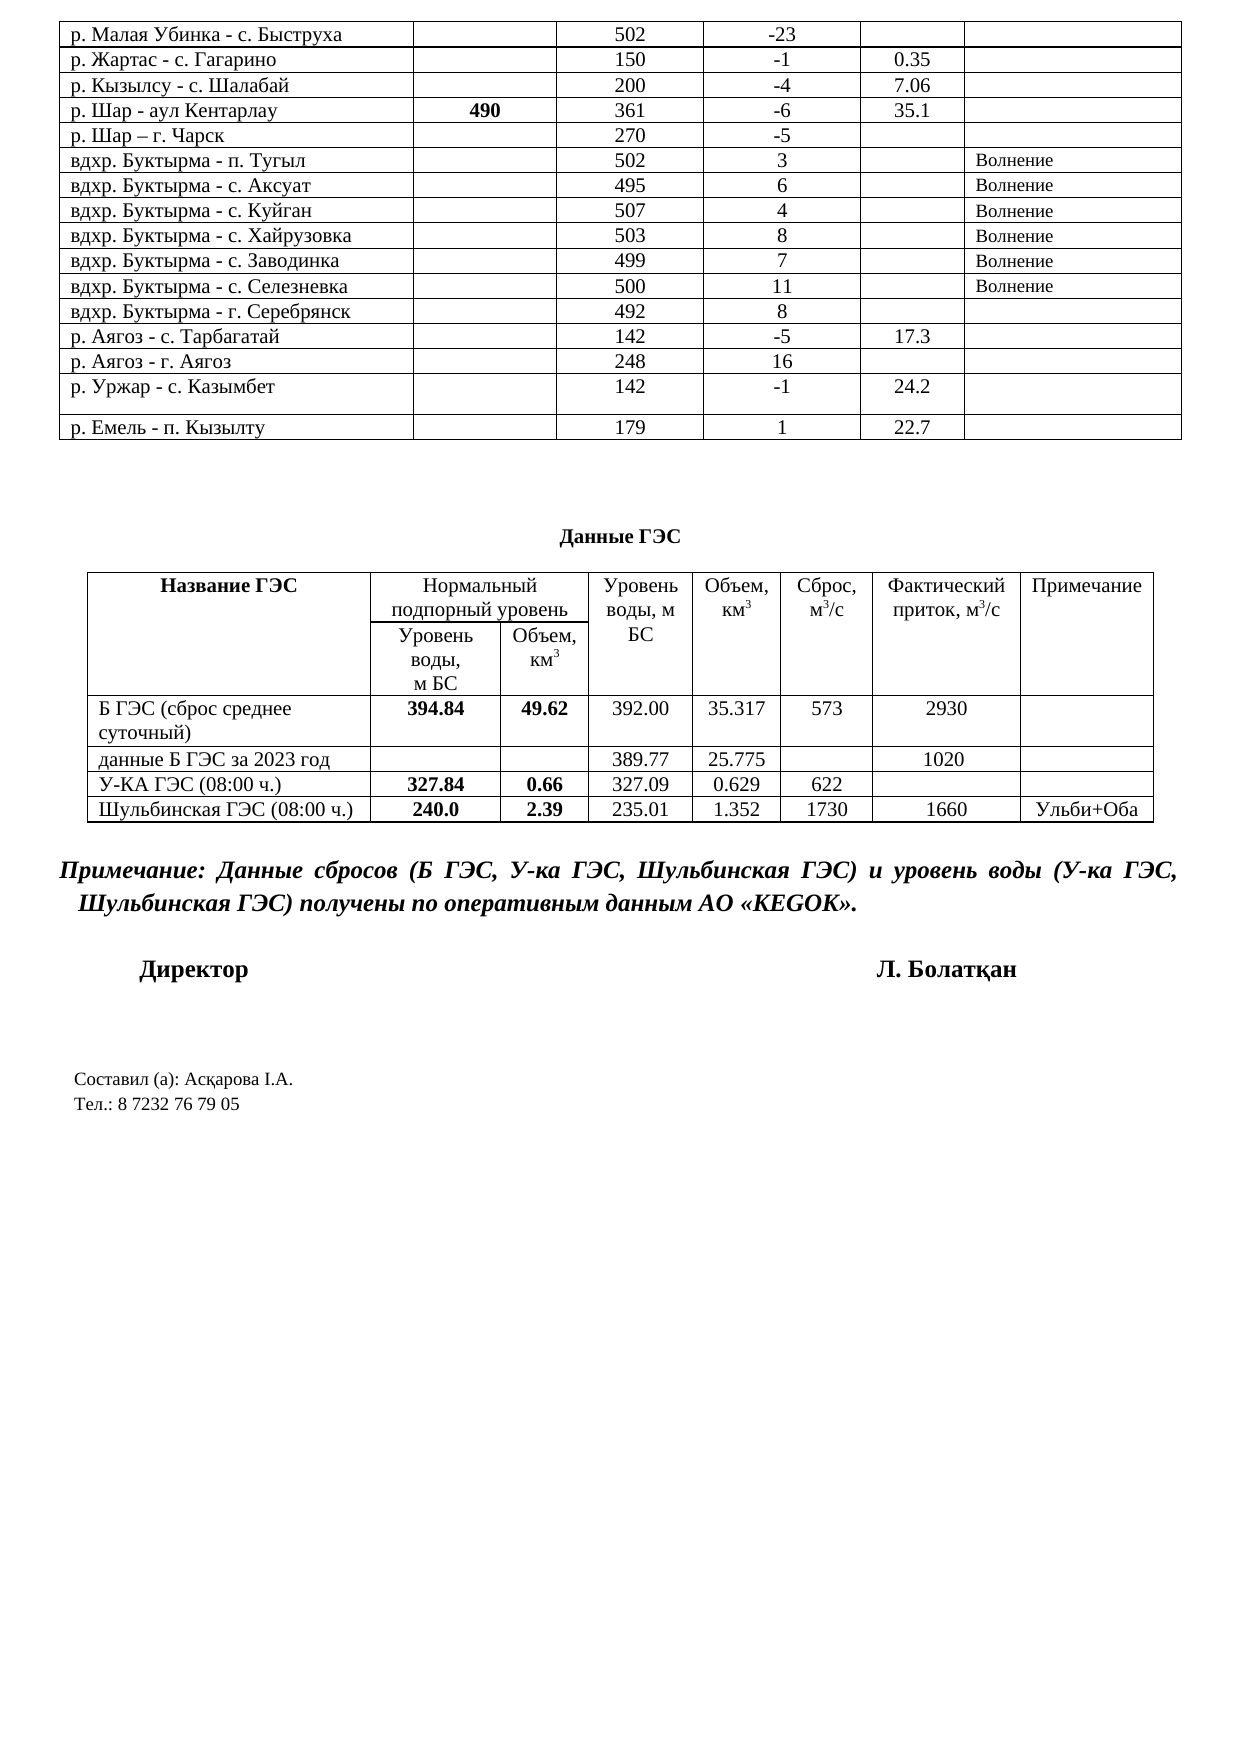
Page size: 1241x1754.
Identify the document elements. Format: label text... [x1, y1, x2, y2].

table_cell 503 [557, 223, 703, 247]
table_cell [861, 22, 964, 46]
table_cell 200 [557, 73, 703, 97]
table_cell р. Кызылсу - с. Шалабай [60, 73, 413, 97]
table_cell [861, 173, 964, 197]
table_cell 24.2 [861, 374, 964, 414]
table_cell 1730 [781, 797, 872, 821]
table_cell 622 [781, 772, 872, 796]
table_cell 389.77 [589, 747, 692, 771]
table_cell вдхр. Буктырма - г. Серебрянск [60, 299, 413, 323]
table_cell [414, 223, 556, 247]
table_cell 150 [557, 48, 703, 72]
table_cell 0.66 [501, 772, 588, 796]
table_cell Шульбинская ГЭС (08:00 ч.) [88, 797, 370, 821]
table_cell 240.0 [371, 797, 500, 821]
table_cell вдхр. Буктырма - с. Хайрузовка [60, 223, 413, 247]
table_cell вдхр. Буктырма - с. Куйган [60, 198, 413, 222]
table_cell [414, 374, 556, 414]
table_header Сброс, м3/с [781, 573, 872, 695]
table_cell Волнение [965, 148, 1181, 172]
table_cell 25.775 [693, 747, 780, 771]
table_cell [414, 198, 556, 222]
table_header Примечание [1021, 573, 1153, 695]
table_cell 502 [557, 148, 703, 172]
table_cell [965, 22, 1181, 46]
table_cell 35.1 [861, 98, 964, 122]
table_cell [414, 249, 556, 272]
table_cell -23 [704, 22, 860, 46]
table_header Объем, км3 [693, 573, 780, 695]
table_cell 492 [557, 299, 703, 323]
table_cell 49.62 [501, 696, 588, 746]
table_cell -5 [704, 123, 860, 147]
table_cell [965, 98, 1181, 122]
table_cell [861, 349, 964, 373]
table_cell 327.84 [371, 772, 500, 796]
table_cell [414, 22, 556, 46]
table_cell 35.317 [693, 696, 780, 746]
table_cell вдхр. Буктырма - с. Селезневка [60, 274, 413, 298]
table_cell Объем, км3 [501, 623, 588, 695]
table_cell [873, 772, 1020, 796]
table_cell 142 [557, 324, 703, 348]
table_cell [965, 48, 1181, 72]
table_cell 495 [557, 173, 703, 197]
table_cell 1660 [873, 797, 1020, 821]
table_cell [1021, 747, 1153, 771]
table_cell -1 [704, 48, 860, 72]
table_cell 327.09 [589, 772, 692, 796]
table_cell 573 [781, 696, 872, 746]
table_cell 11 [704, 274, 860, 298]
table_cell 502 [557, 22, 703, 46]
table_cell р. Уржар - с. Казымбет [60, 374, 413, 414]
table_cell 1020 [873, 747, 1020, 771]
table_cell 6 [704, 173, 860, 197]
table_cell 2.39 [501, 797, 588, 821]
table_cell [371, 747, 500, 771]
table_cell Волнение [965, 249, 1181, 272]
table_cell [965, 123, 1181, 147]
table_cell 0.35 [861, 48, 964, 72]
table_cell [861, 123, 964, 147]
table_cell -1 [704, 374, 860, 414]
table_cell данные Б ГЭС за 2023 год [88, 747, 370, 771]
table_cell [501, 747, 588, 771]
table_cell вдхр. Буктырма - с. Заводинка [60, 249, 413, 272]
text Тел.: 8 7232 76 79 05 [74, 1093, 1181, 1115]
table_cell Уровень воды, м БС [371, 623, 500, 695]
table_cell 4 [704, 198, 860, 222]
table_cell 142 [557, 374, 703, 414]
table_cell 7.06 [861, 73, 964, 97]
table_cell 392.00 [589, 696, 692, 746]
table_cell Волнение [965, 173, 1181, 197]
table_cell [781, 747, 872, 771]
table_cell 500 [557, 274, 703, 298]
table_cell [861, 299, 964, 323]
table_cell [861, 198, 964, 222]
text Директор Л. Болатқан [78, 954, 1181, 983]
table_cell [861, 223, 964, 247]
table_cell Волнение [965, 198, 1181, 222]
table_cell р. Емель - п. Кызылту [60, 415, 413, 439]
table_cell 22.7 [861, 415, 964, 439]
table_cell 507 [557, 198, 703, 222]
table_cell [414, 148, 556, 172]
table_cell р. Жартас - с. Гагарино [60, 48, 413, 72]
table_cell р. Аягоз - с. Тарбагатай [60, 324, 413, 348]
table_cell 1.352 [693, 797, 780, 821]
table_cell [414, 123, 556, 147]
table_cell [414, 349, 556, 373]
table_cell Б ГЭС (сброс среднее суточный) [88, 696, 370, 746]
table_cell 235.01 [589, 797, 692, 821]
table_header Название ГЭС [88, 573, 370, 695]
table_cell 490 [414, 98, 556, 122]
table_cell Волнение [965, 274, 1181, 298]
table_cell [965, 324, 1181, 348]
table_cell [965, 73, 1181, 97]
table_header Уровень воды, м БС [589, 573, 692, 695]
table_cell [861, 148, 964, 172]
table_cell 361 [557, 98, 703, 122]
table_cell У-КА ГЭС (08:00 ч.) [88, 772, 370, 796]
table_cell 179 [557, 415, 703, 439]
table_cell 248 [557, 349, 703, 373]
table_cell 394.84 [371, 696, 500, 746]
table_cell [965, 299, 1181, 323]
text Примечание: Данные сбросов (Б ГЭС, У-ка ГЭС, Шульбинская ГЭС) и уровень воды (У-ка ГЭС, Шульбинская ГЭС) получены по оперативным данным АО «KEGOK». [59, 855, 1181, 917]
table_cell [965, 374, 1181, 414]
table_cell [861, 274, 964, 298]
table_cell [414, 173, 556, 197]
table_cell р. Аягоз - г. Аягоз [60, 349, 413, 373]
table_cell 270 [557, 123, 703, 147]
table_cell [414, 48, 556, 72]
table_cell 2930 [873, 696, 1020, 746]
table_cell 3 [704, 148, 860, 172]
table_cell 16 [704, 349, 860, 373]
table_cell -5 [704, 324, 860, 348]
text Данные ГЭС [59, 524, 1181, 548]
table_cell 7 [704, 249, 860, 272]
table_cell вдхр. Буктырма - с. Аксуат [60, 173, 413, 197]
table_cell [965, 415, 1181, 439]
table_cell [414, 274, 556, 298]
table_cell 499 [557, 249, 703, 272]
table_cell [1021, 696, 1153, 746]
table_header Нормальный подпорный уровень [371, 573, 588, 621]
text Составил (а): Асқарова І.А. [74, 1068, 1181, 1090]
table_cell [414, 299, 556, 323]
table_cell Волнение [965, 223, 1181, 247]
table_cell [414, 324, 556, 348]
table_cell [414, 73, 556, 97]
table_cell 8 [704, 299, 860, 323]
table_header Фактический приток, м3/с [873, 573, 1020, 695]
table_cell р. Малая Убинка - с. Быструха [60, 22, 413, 46]
table_cell [861, 249, 964, 272]
table_cell [1021, 772, 1153, 796]
table_cell 0.629 [693, 772, 780, 796]
table_cell Ульби+Оба [1021, 797, 1153, 821]
table_cell вдхр. Буктырма - п. Тугыл [60, 148, 413, 172]
table_cell р. Шар – г. Чарск [60, 123, 413, 147]
table_cell 17.3 [861, 324, 964, 348]
table_cell 1 [704, 415, 860, 439]
table_cell [965, 349, 1181, 373]
table_cell 8 [704, 223, 860, 247]
table_cell р. Шар - аул Кентарлау [60, 98, 413, 122]
table_cell [414, 415, 556, 439]
table_cell -6 [704, 98, 860, 122]
table_cell -4 [704, 73, 860, 97]
